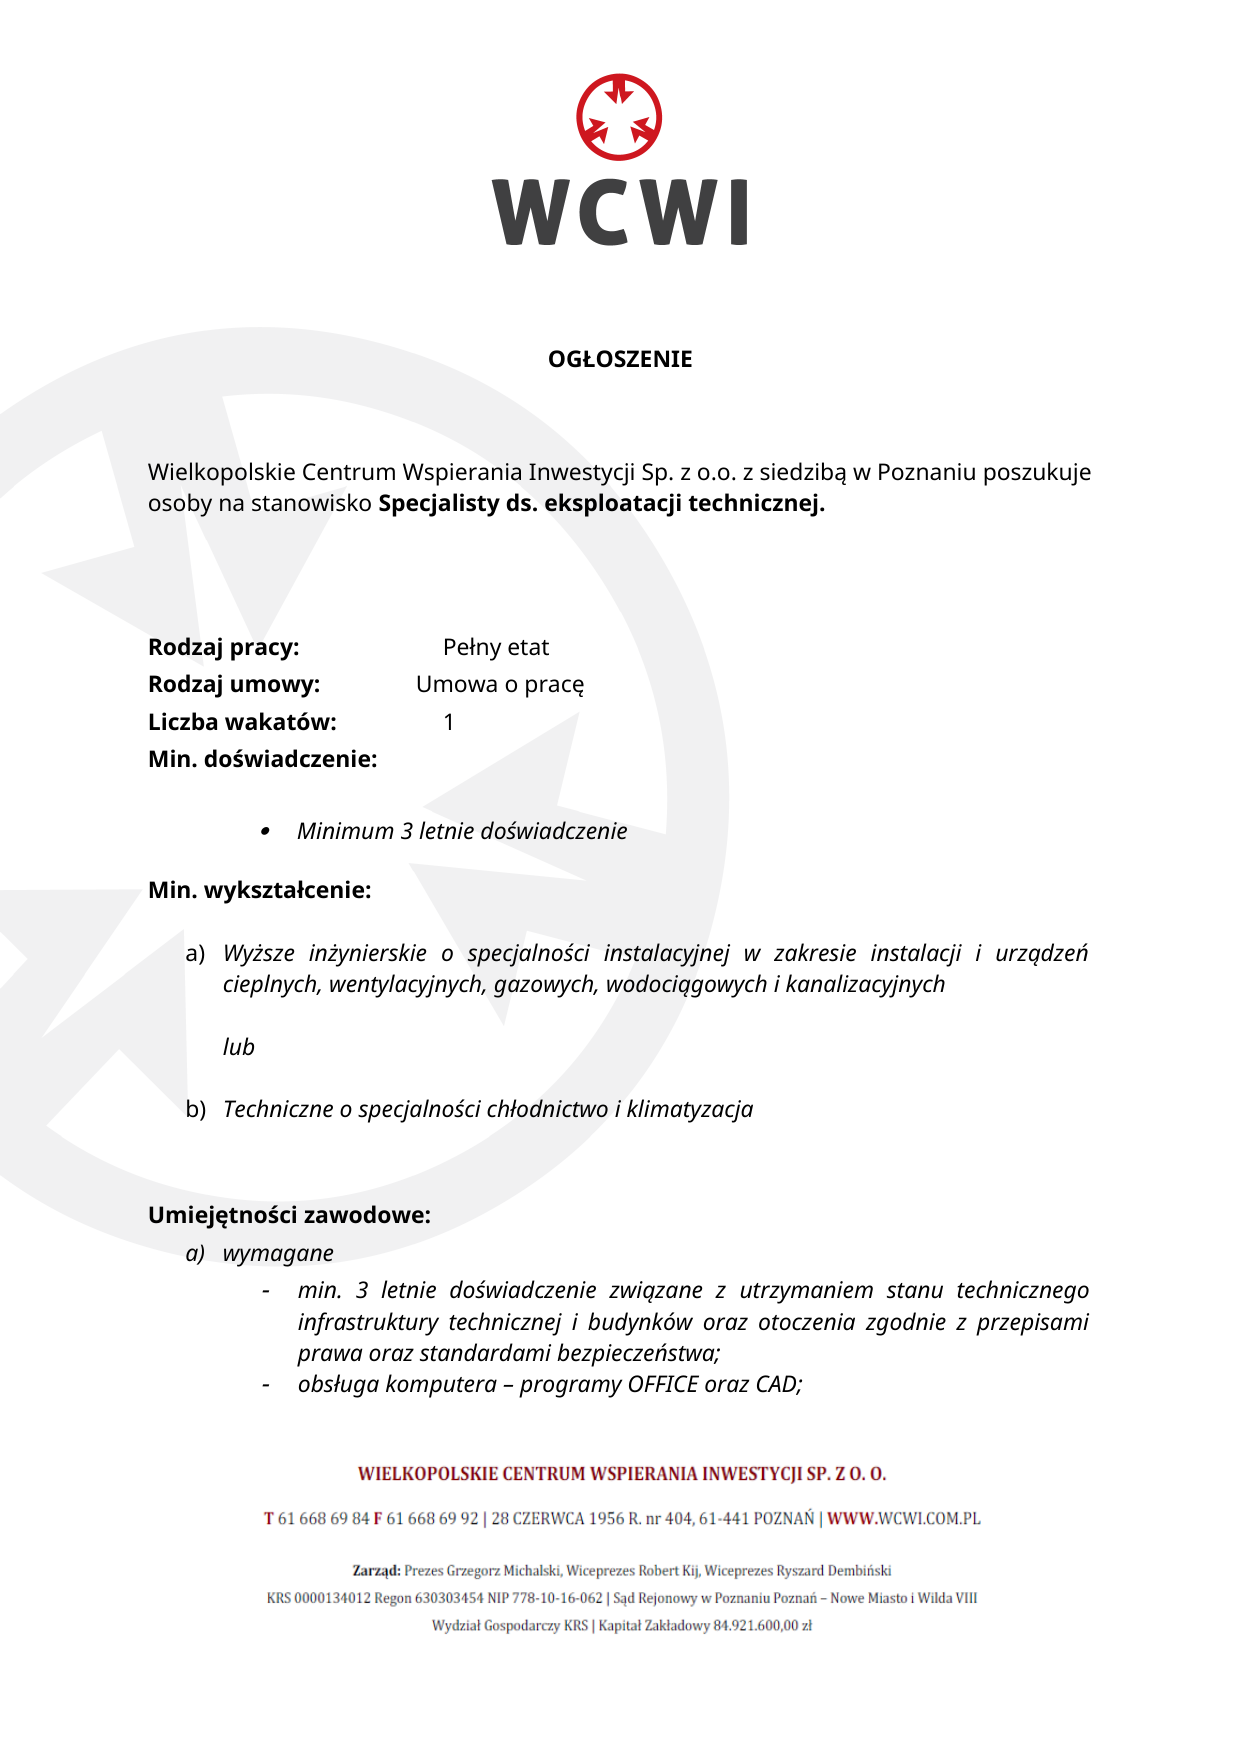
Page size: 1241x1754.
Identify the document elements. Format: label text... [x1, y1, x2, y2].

list Minimum 3 letnie doświadczenie [259, 815, 1092, 846]
list min. 3 letnie doświadczenie związane z utrzymaniem stanu technicznego infrastruktury technicznej i budynków oraz otoczenia zgodnie z przepisami prawa oraz standardami bezpieczeństwa; [260, 1274, 1092, 1368]
text Rodzaj pracy: Pełny etat [148, 631, 1092, 662]
list Techniczne o specjalności chłodnictwo i klimatyzacja [185, 1093, 1092, 1124]
text Liczba wakatów: 1 [148, 706, 1092, 737]
text Rodzaj umowy: Umowa o pracę [148, 668, 1092, 699]
text Min. wykształcenie: [148, 874, 1092, 906]
text OGŁOSZENIE [148, 343, 1092, 374]
picture [0, 0, 1241, 1299]
list Wyższe inżynierskie o specjalności instalacyjnej w zakresie instalacji i urządzeń cieplnych, wentylacyjnych, gazowych, wodociągowych i kanalizacyjnych [185, 937, 1092, 999]
list lub [223, 1031, 1092, 1062]
text Min. doświadczenie: [148, 743, 1092, 774]
text Umiejętności zawodowe: [148, 1199, 1092, 1231]
list wymagane [185, 1237, 1092, 1268]
list obsługa komputera – programy OFFICE oraz CAD; [260, 1368, 1092, 1399]
text Wielkopolskie Centrum Wspierania Inwestycji Sp. z o.o. z siedzibą w Poznaniu poszukuje osoby na stanowisko Specjalisty ds. eksploatacji technicznej. [148, 456, 1092, 518]
